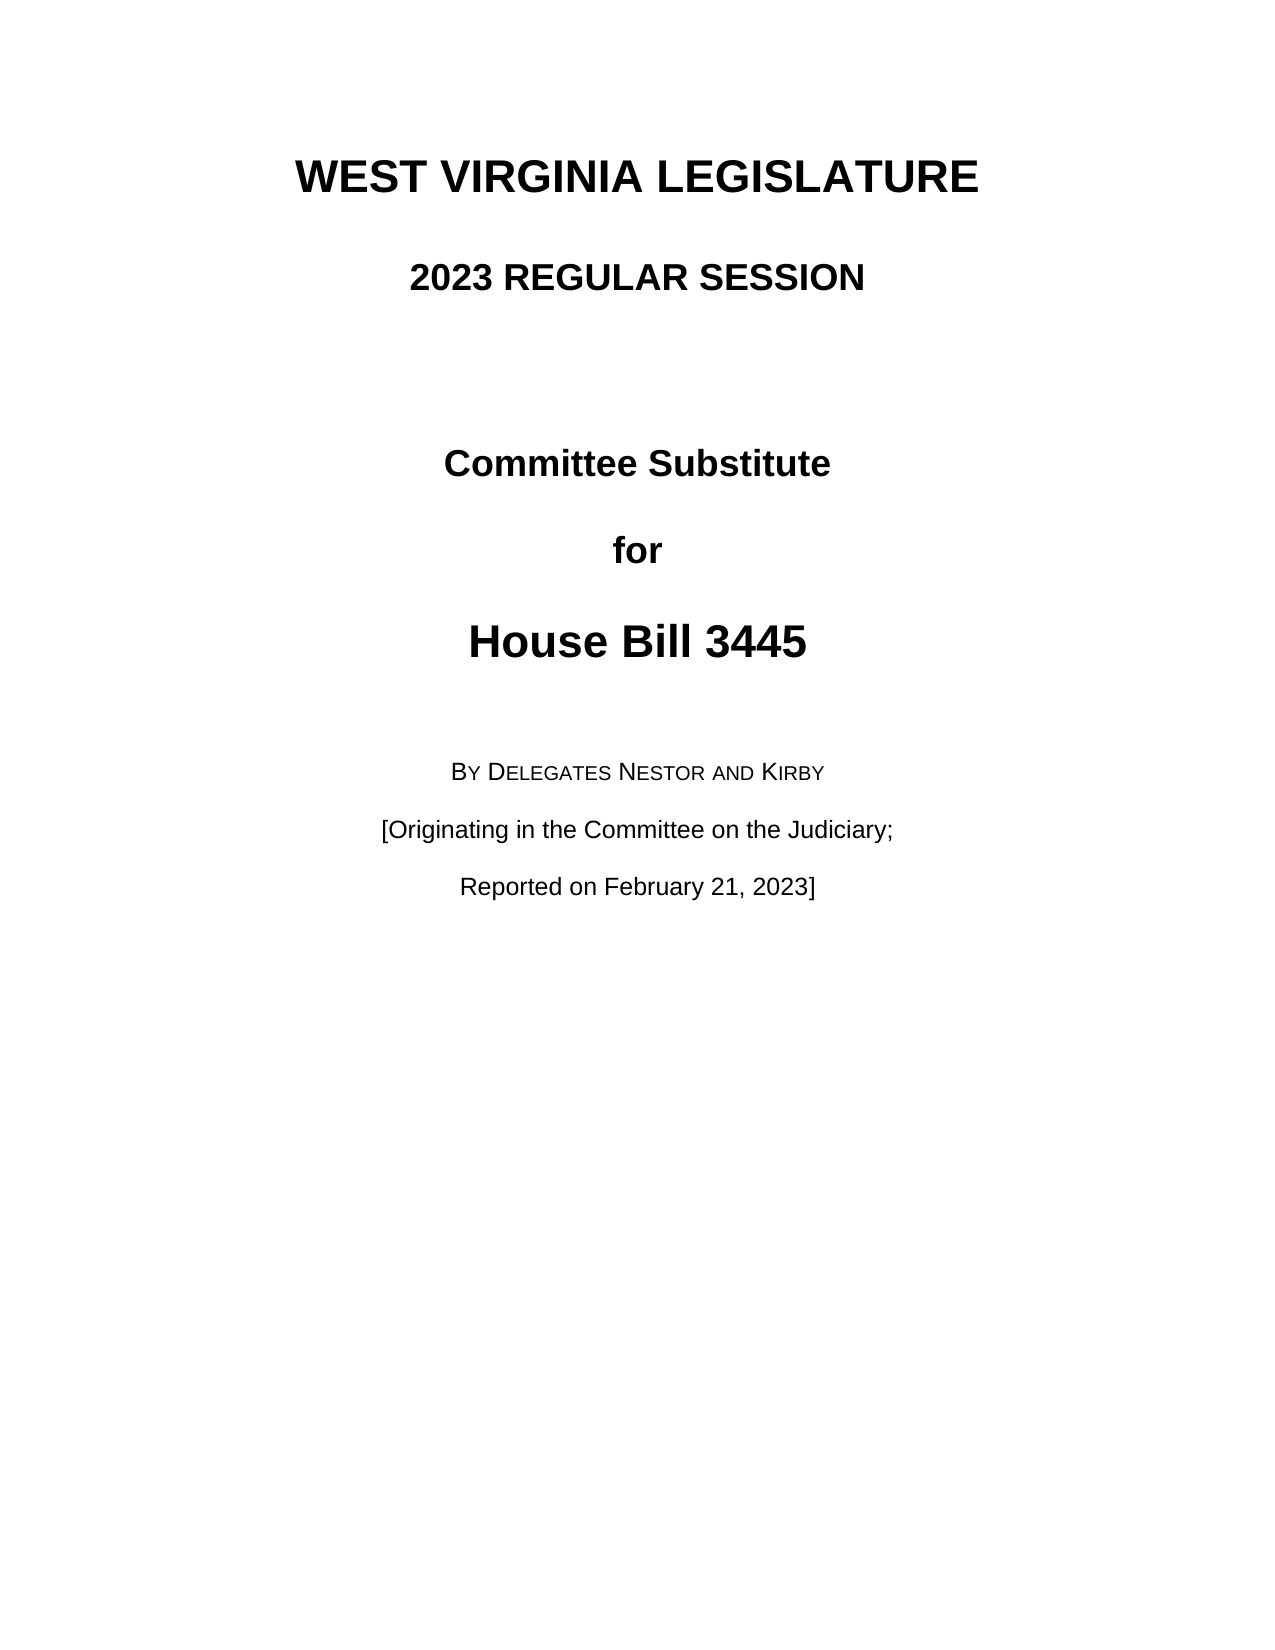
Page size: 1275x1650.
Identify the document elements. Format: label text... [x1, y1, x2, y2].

text Bill [150, 614, 1125, 667]
text [] [337, 814, 937, 901]
title 2023 regular session [150, 255, 1125, 298]
title WEST virginia legislature [150, 150, 1125, 203]
title for [150, 528, 1125, 571]
text By Delegates Nestor and Kirby [337, 757, 937, 786]
